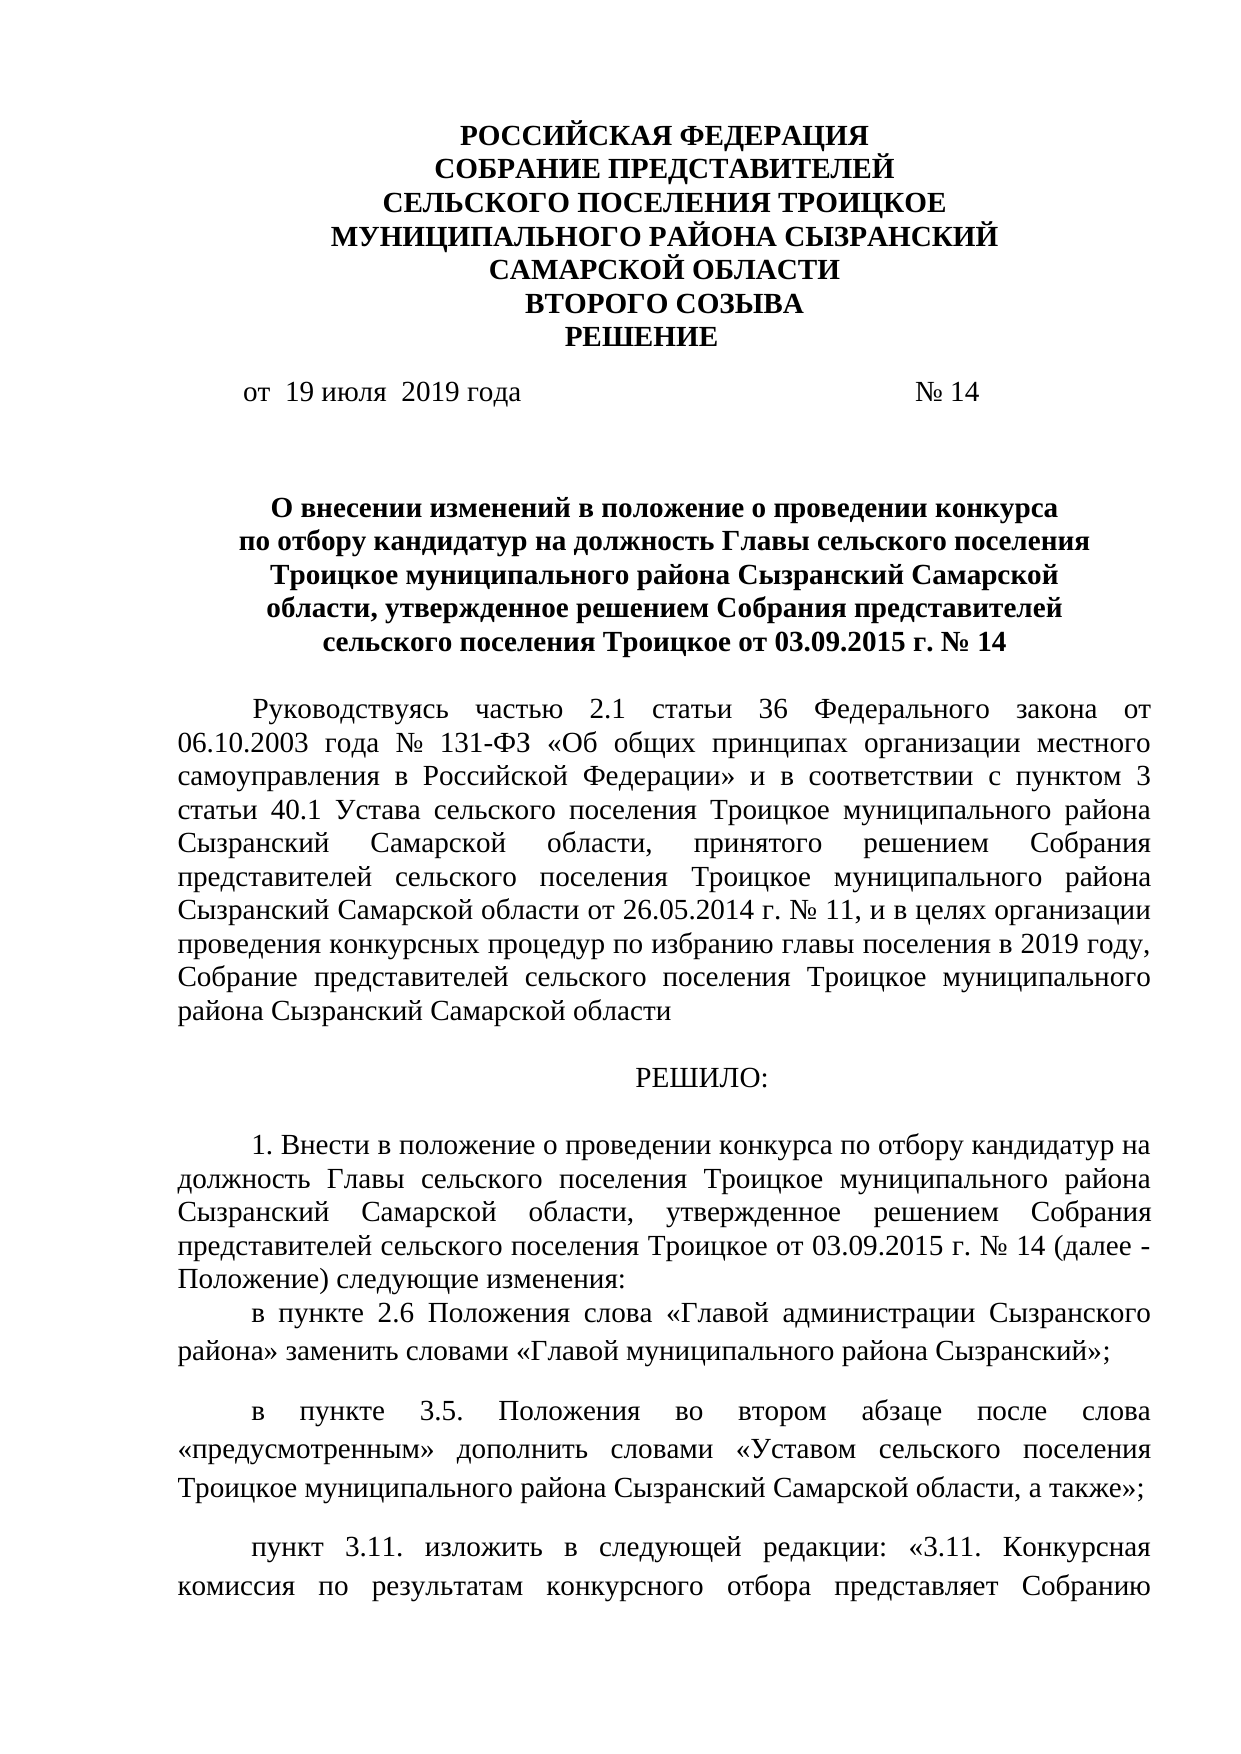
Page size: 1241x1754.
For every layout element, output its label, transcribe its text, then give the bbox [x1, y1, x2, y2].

text РЕШИЛО: [177, 1060, 1152, 1094]
text муниципального района сызранский [177, 219, 1152, 252]
text в пункте 2.6 Положения слова «Главой администрации Сызранского района» заменить словами «Главой муниципального района Сызранский»; [177, 1295, 1152, 1367]
text О внесении изменений в положение о проведении конкурса [177, 490, 1152, 523]
text СЕЛЬСКОГО ПОСЕЛЕНИЯ троицкое [177, 185, 1152, 219]
text области, утвержденное решением Собрания представителей [177, 591, 1152, 624]
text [177, 1529, 1152, 1601]
text СОБРАНИЕ ПРЕДСТАВИТЕЛЕЙ [177, 152, 1152, 185]
text Руководствуясь частью 2.1 статьи 36 Федерального закона от 06.10.2003 года № 131-ФЗ «Об общих принципах организации местного самоуправления в Российской Федерации» и в соответствии с пунктом 3 статьи 40.1 Устава сельского поселения Троицкое муниципального района Сызранский Самарской области, принятого решением Собрания представителей сельского поселения Троицкое муниципального района Сызранский Самарской области от 26.05.2014 г. № 11, и в целях организации проведения конкурсных процедур по избранию главы поселения в 2019 году, Собрание представителей сельского поселения Троицкое муниципального района Сызранский Самарской области [177, 691, 1152, 1027]
text РОССИЙСКАЯ ФЕДЕРАЦИЯ [177, 118, 1152, 152]
text по отбору кандидатур на должность Главы сельского поселения Троицкое муниципального района Сызранский Самарской [177, 523, 1152, 591]
text в пункте 3.5. Положения во втором абзаце после слова «предусмотренным» дополнить словами «Уставом сельского поселения Троицкое муниципального района Сызранский Самарской области, а также»; [177, 1393, 1152, 1503]
text второго созыва [177, 286, 1152, 319]
text самарской области [177, 252, 1152, 286]
text сельского поселения Троицкое от 03.09.2015 г. № 14 [177, 624, 1152, 658]
text 1. Внести в положение о проведении конкурса по отбору кандидатур на должность Главы сельского поселения Троицкое муниципального района Сызранский Самарской области, утвержденное решением Собрания представителей сельского поселения Троицкое от 03.09.2015 г. № 14 (далее - Положение) следующие изменения: [177, 1127, 1152, 1295]
text РЕШЕНИЕ [177, 319, 1152, 353]
text от 19 июля 2019 года № 14 [177, 374, 1152, 407]
